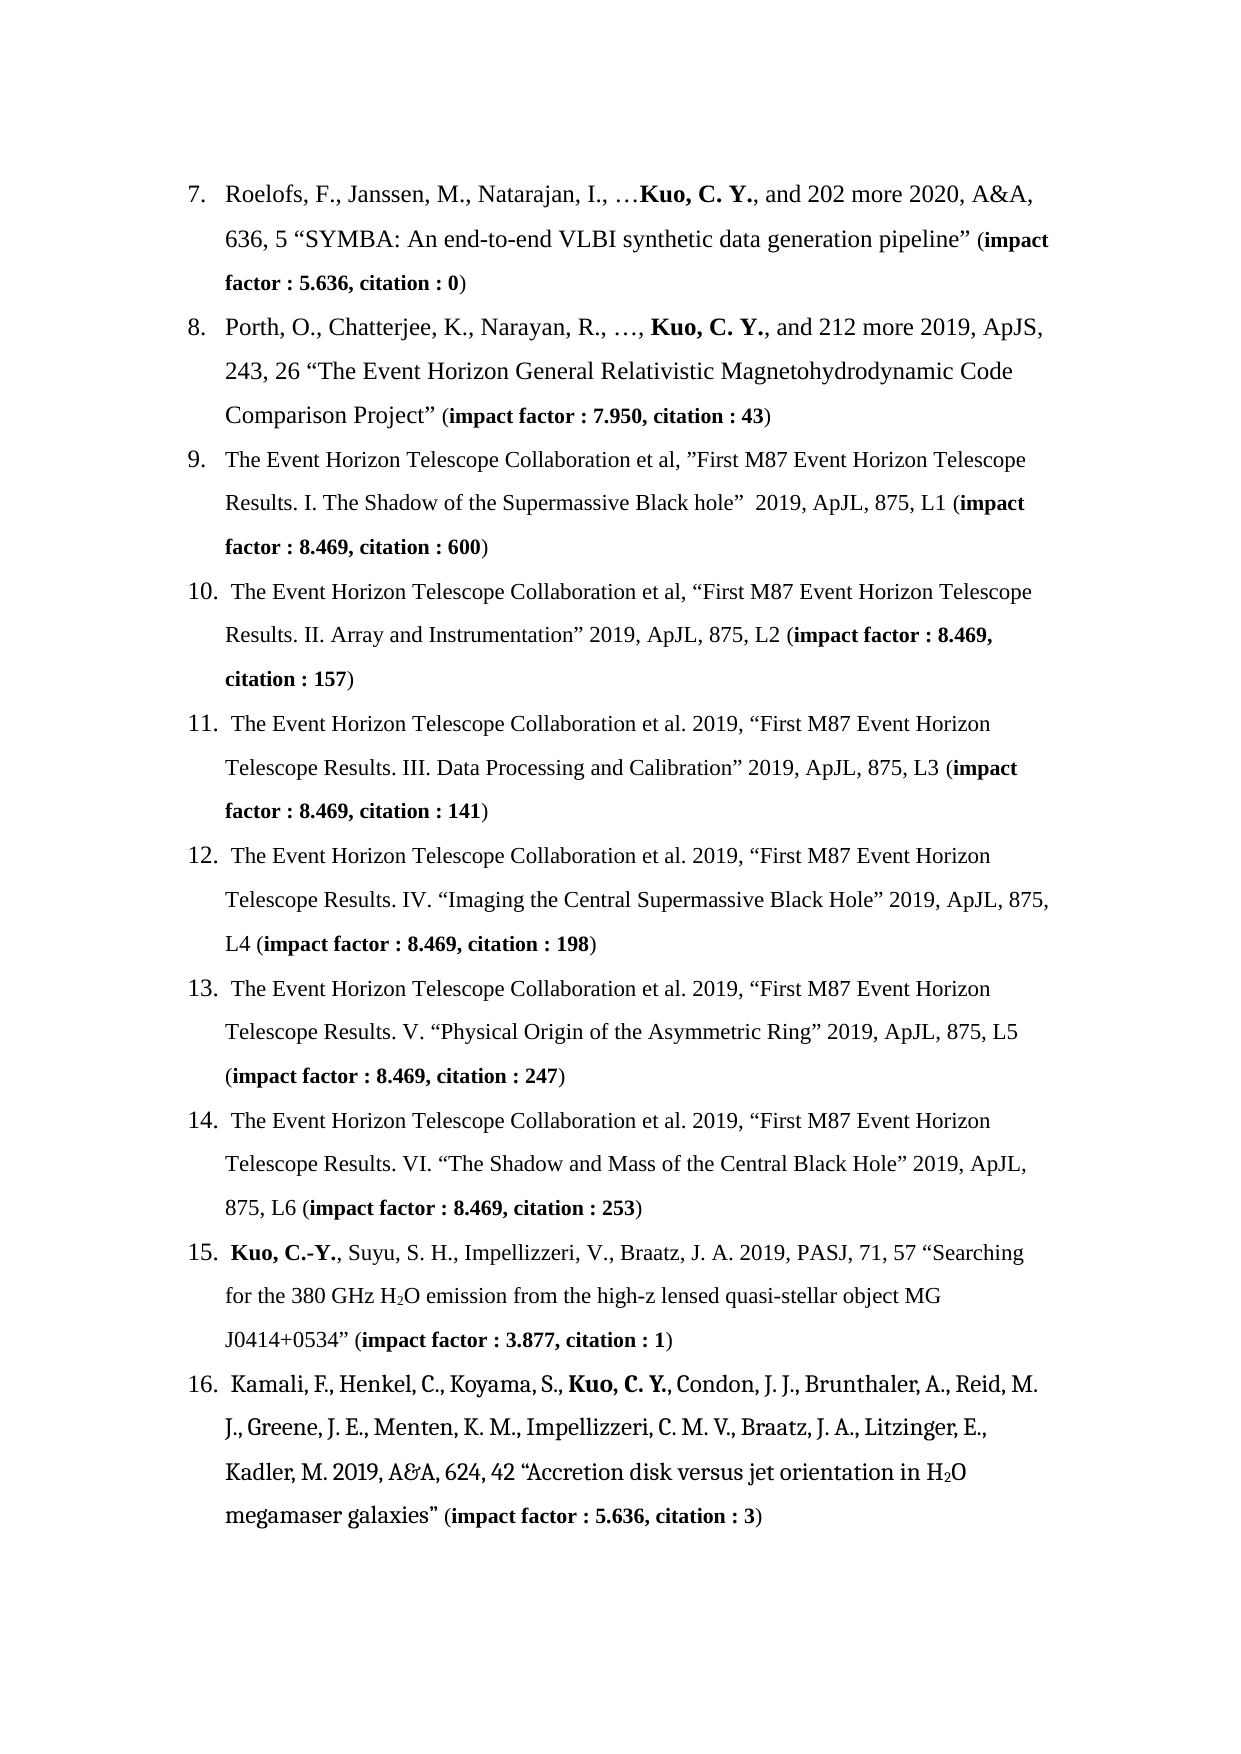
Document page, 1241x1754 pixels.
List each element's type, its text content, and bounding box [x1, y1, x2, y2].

list Kuo, C.-Y., Suyu, S. H., Impellizzeri, V., Braatz, J. A. 2019, PASJ, 71, 57 “Searching for the 380 GHz H2O emission from the high-z lensed quasi-stellar object MG J0414+0534” (impact factor : 3.877, citation : 1) [187, 1229, 1053, 1362]
list Porth, O., Chatterjee, K., Narayan, R., …, Kuo, C. Y., and 212 more 2019, ApJS, 243, 26 “The Event Horizon General Relativistic Magnetohydrodynamic Code Comparison Project” (impact factor : 7.950, citation : 43) [187, 304, 1053, 436]
list The Event Horizon Telescope Collaboration et al. 2019, “First M87 Event Horizon Telescope Results. III. Data Processing and Calibration” 2019, ApJL, 875, L3 (impact factor : 8.469, citation : 141) [187, 701, 1053, 833]
list The Event Horizon Telescope Collaboration et al. 2019, “First M87 Event Horizon Telescope Results. IV. “Imaging the Central Supermassive Black Hole” 2019, ApJL, 875, L4 (impact factor : 8.469, citation : 198) [187, 833, 1053, 965]
list The Event Horizon Telescope Collaboration et al. 2019, “First M87 Event Horizon Telescope Results. V. “Physical Origin of the Asymmetric Ring” 2019, ApJL, 875, L5 (impact factor : 8.469, citation : 247) [187, 965, 1053, 1097]
list Roelofs, F., Janssen, M., Natarajan, I., …Kuo, C. Y., and 202 more 2020, A&A, 636, 5 “SYMBA: An end-to-end VLBI synthetic data generation pipeline” (impact factor : 5.636, citation : 0) [187, 172, 1053, 304]
list Kamali, F., Henkel, C., Koyama, S., Kuo, C. Y., Condon, J. J., Brunthaler, A., Reid, M. J., Greene, J. E., Menten, K. M., Impellizzeri, C. M. V., Braatz, J. A., Litzinger, E., Kadler, M. 2019, A&A, 624, 42 “Accretion disk versus jet orientation in H2O megamaser galaxies” (impact factor : 5.636, citation : 3) [187, 1362, 1053, 1538]
list The Event Horizon Telescope Collaboration et al, “First M87 Event Horizon Telescope Results. II. Array and Instrumentation” 2019, ApJL, 875, L2 (impact factor : 8.469, citation : 157) [187, 568, 1053, 701]
list The Event Horizon Telescope Collaboration et al. 2019, “First M87 Event Horizon Telescope Results. VI. “The Shadow and Mass of the Central Black Hole” 2019, ApJL, 875, L6 (impact factor : 8.469, citation : 253) [187, 1097, 1053, 1229]
list The Event Horizon Telescope Collaboration et al, ”First M87 Event Horizon Telescope Results. I. The Shadow of the Supermassive Black hole” 2019, ApJL, 875, L1 (impact factor : 8.469, citation : 600) [187, 436, 1053, 568]
